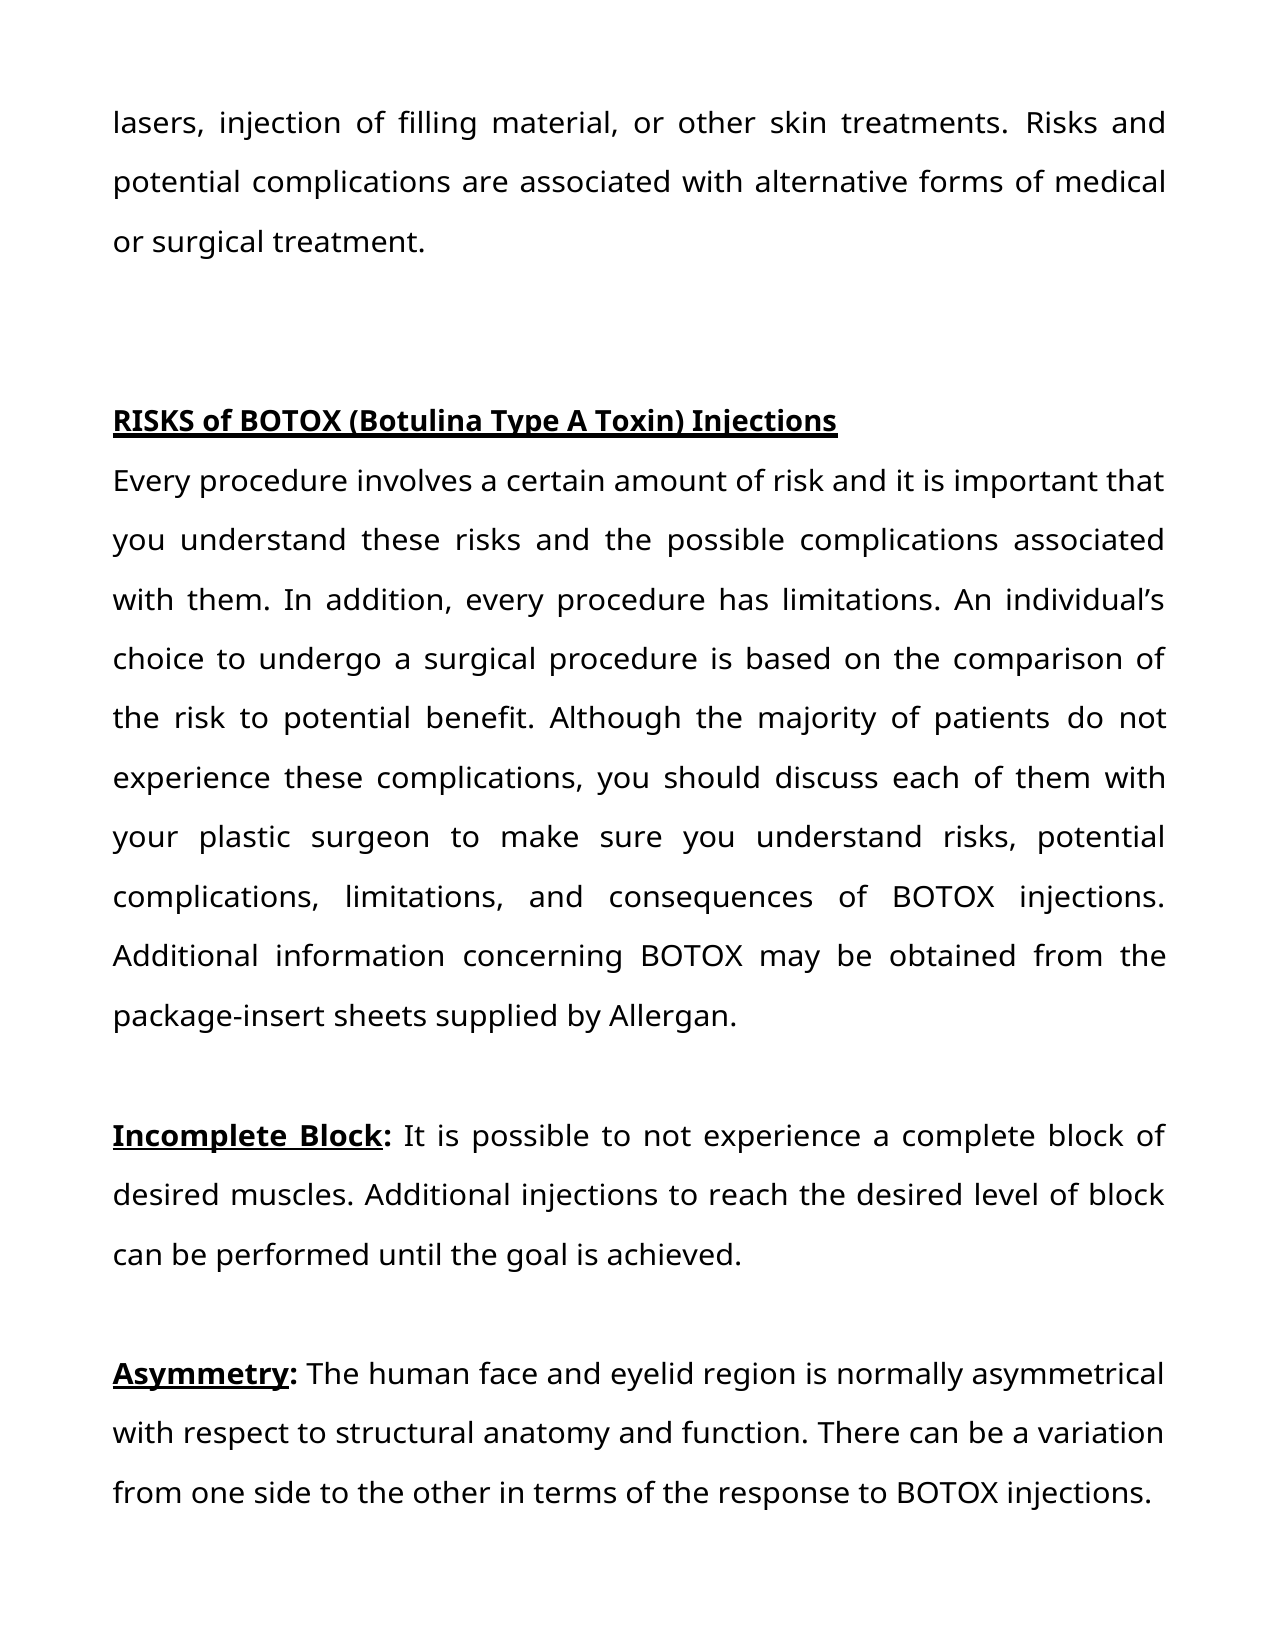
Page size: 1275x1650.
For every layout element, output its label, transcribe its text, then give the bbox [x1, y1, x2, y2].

text Incomplete Block: It is possible to not experience a complete block of desired muscles. Additional injections to reach the desired level of block can be performed until the goal is achieved. [112, 1115, 1167, 1273]
text Every procedure involves a certain amount of risk and it is important that you understand these risks and the possible complications associated with them. In addition, every procedure has limitations. An individual’s choice to undergo a surgical procedure is based on the comparison of the risk to potential benefit. Although the majority of patients do not experience these complications, you should discuss each of them with your plastic surgeon to make sure you understand risks, potential complications, limitations, and consequences of BOTOX injections. Additional information concerning BOTOX may be obtained from the package-insert sheets supplied by Allergan. [112, 460, 1167, 1035]
text Asymmetry: The human face and eyelid region is normally asymmetrical with respect to structural anatomy and function. There can be a variation from one side to the other in terms of the response to BOTOX injections. [112, 1353, 1167, 1512]
subtitle RISKS of BOTOX (Botulina Type A Toxin) Injections [112, 400, 1179, 439]
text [112, 102, 1167, 261]
